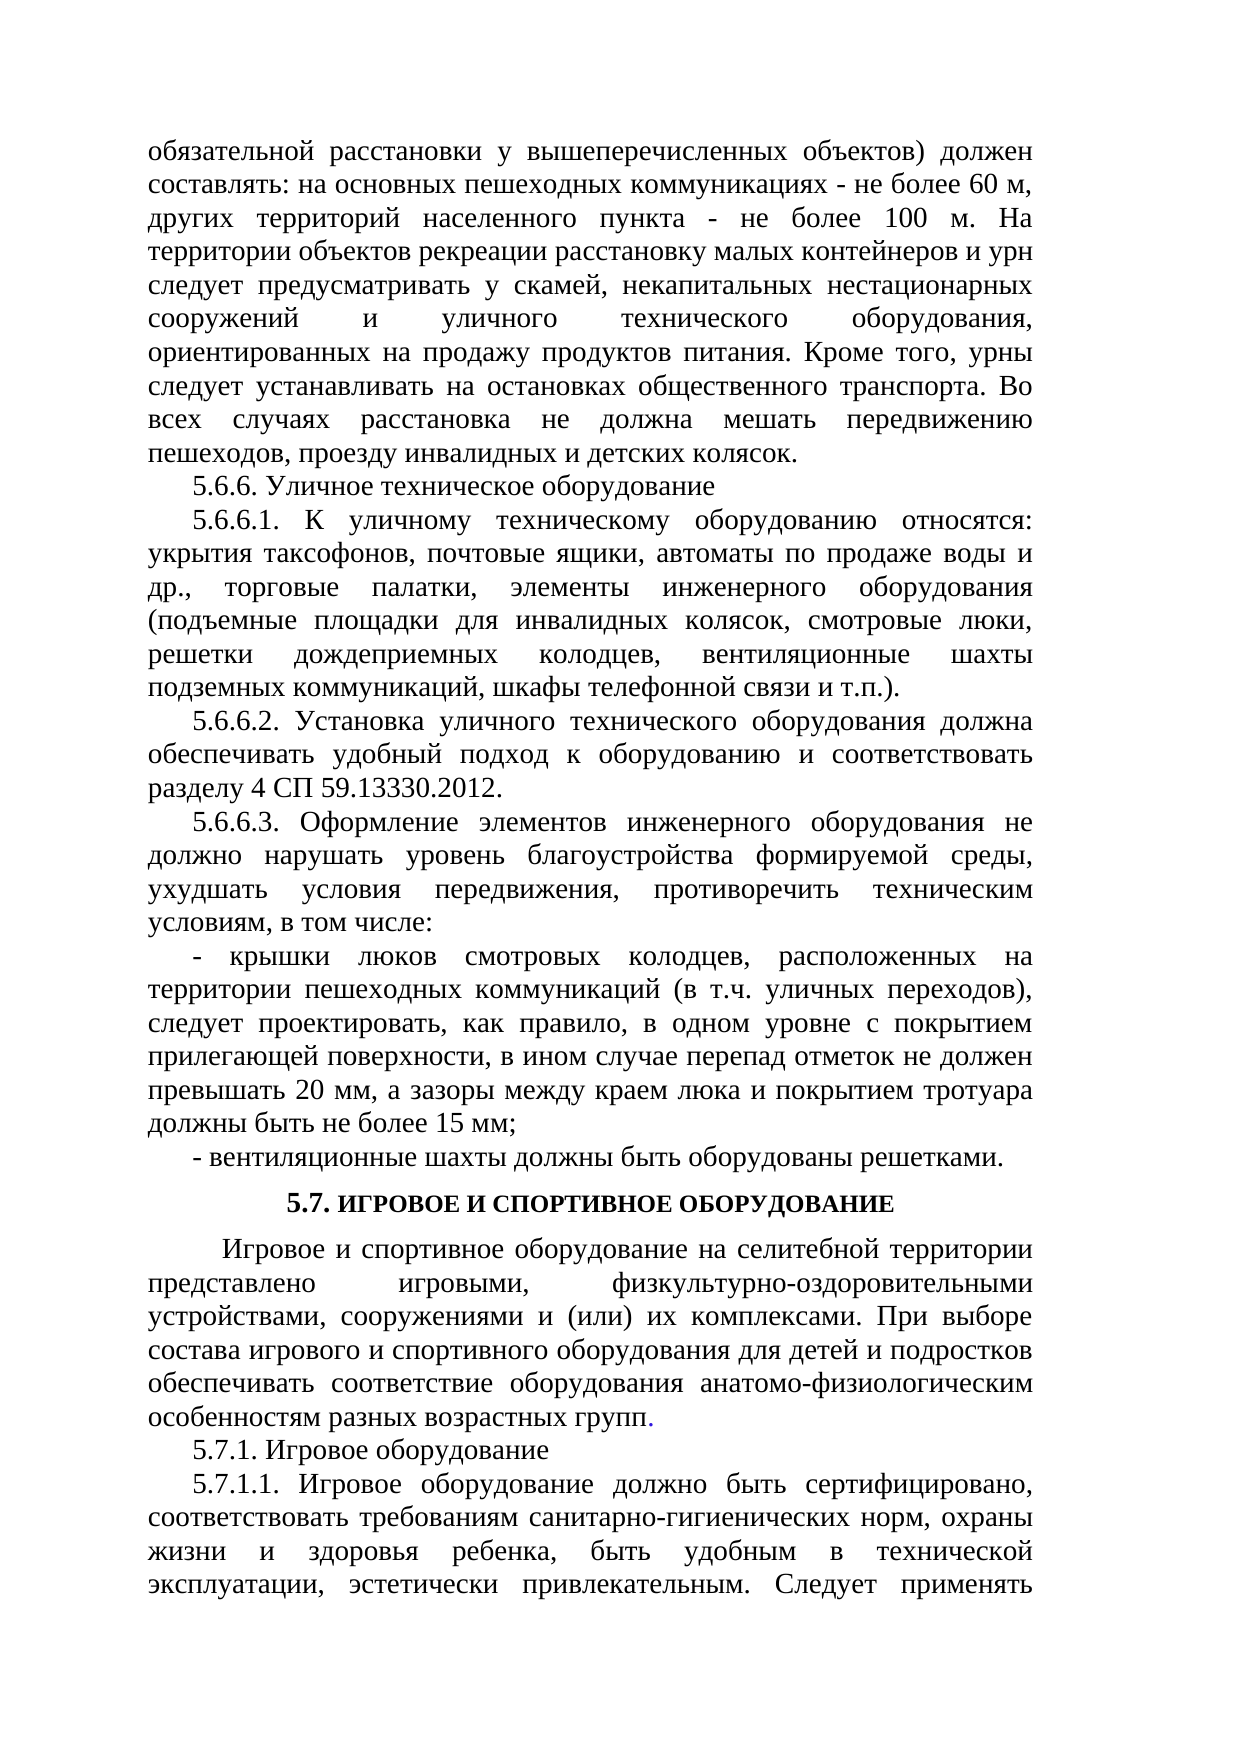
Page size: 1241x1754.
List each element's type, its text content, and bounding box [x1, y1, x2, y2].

text Игровое и спортивное оборудование на селитебной территории представлено игровыми, физкультурно-оздоровительными устройствами, сооружениями и (или) их комплексами. При выборе состава игрового и спортивного оборудования для детей и подростков обеспечивать соответствие оборудования анатомо-физиологическим особенностям разных возрастных групп. [148, 1231, 1034, 1432]
text 5.7.1. Игровое оборудование [148, 1432, 1034, 1466]
text 5.6.6.3. Оформление элементов инженерного оборудования не должно нарушать уровень благоустройства формируемой среды, ухудшать условия передвижения, противоречить техническим условиям, в том числе: [148, 804, 1034, 938]
text 5.6.6.2. Установка уличного технического оборудования должна обеспечивать удобный подход к оборудованию и соответствовать разделу 4 СП 59.13330.2012. [148, 703, 1034, 804]
subtitle 5.7. ИГРОВОЕ И СПОРТИВНОЕ ОБОРУДОВАНИЕ [148, 1185, 1034, 1219]
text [148, 1466, 1034, 1600]
text - крышки люков смотровых колодцев, расположенных на территории пешеходных коммуникаций (в т.ч. уличных переходов), следует проектировать, как правило, в одном уровне с покрытием прилегающей поверхности, в ином случае перепад отметок не должен превышать 20 мм, а зазоры между краем люка и покрытием тротуара должны быть не более 15 мм; [148, 938, 1034, 1139]
text 5.6.6. Уличное техническое оборудование [148, 468, 1034, 502]
text - вентиляционные шахты должны быть оборудованы решетками. [148, 1139, 1034, 1173]
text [148, 133, 1034, 468]
text 5.6.6.1. К уличному техническому оборудованию относятся: укрытия таксофонов, почтовые ящики, автоматы по продаже воды и др., торговые палатки, элементы инженерного оборудования (подъемные площадки для инвалидных колясок, смотровые люки, решетки дождеприемных колодцев, вентиляционные шахты подземных коммуникаций, шкафы телефонной связи и т.п.). [148, 502, 1034, 703]
